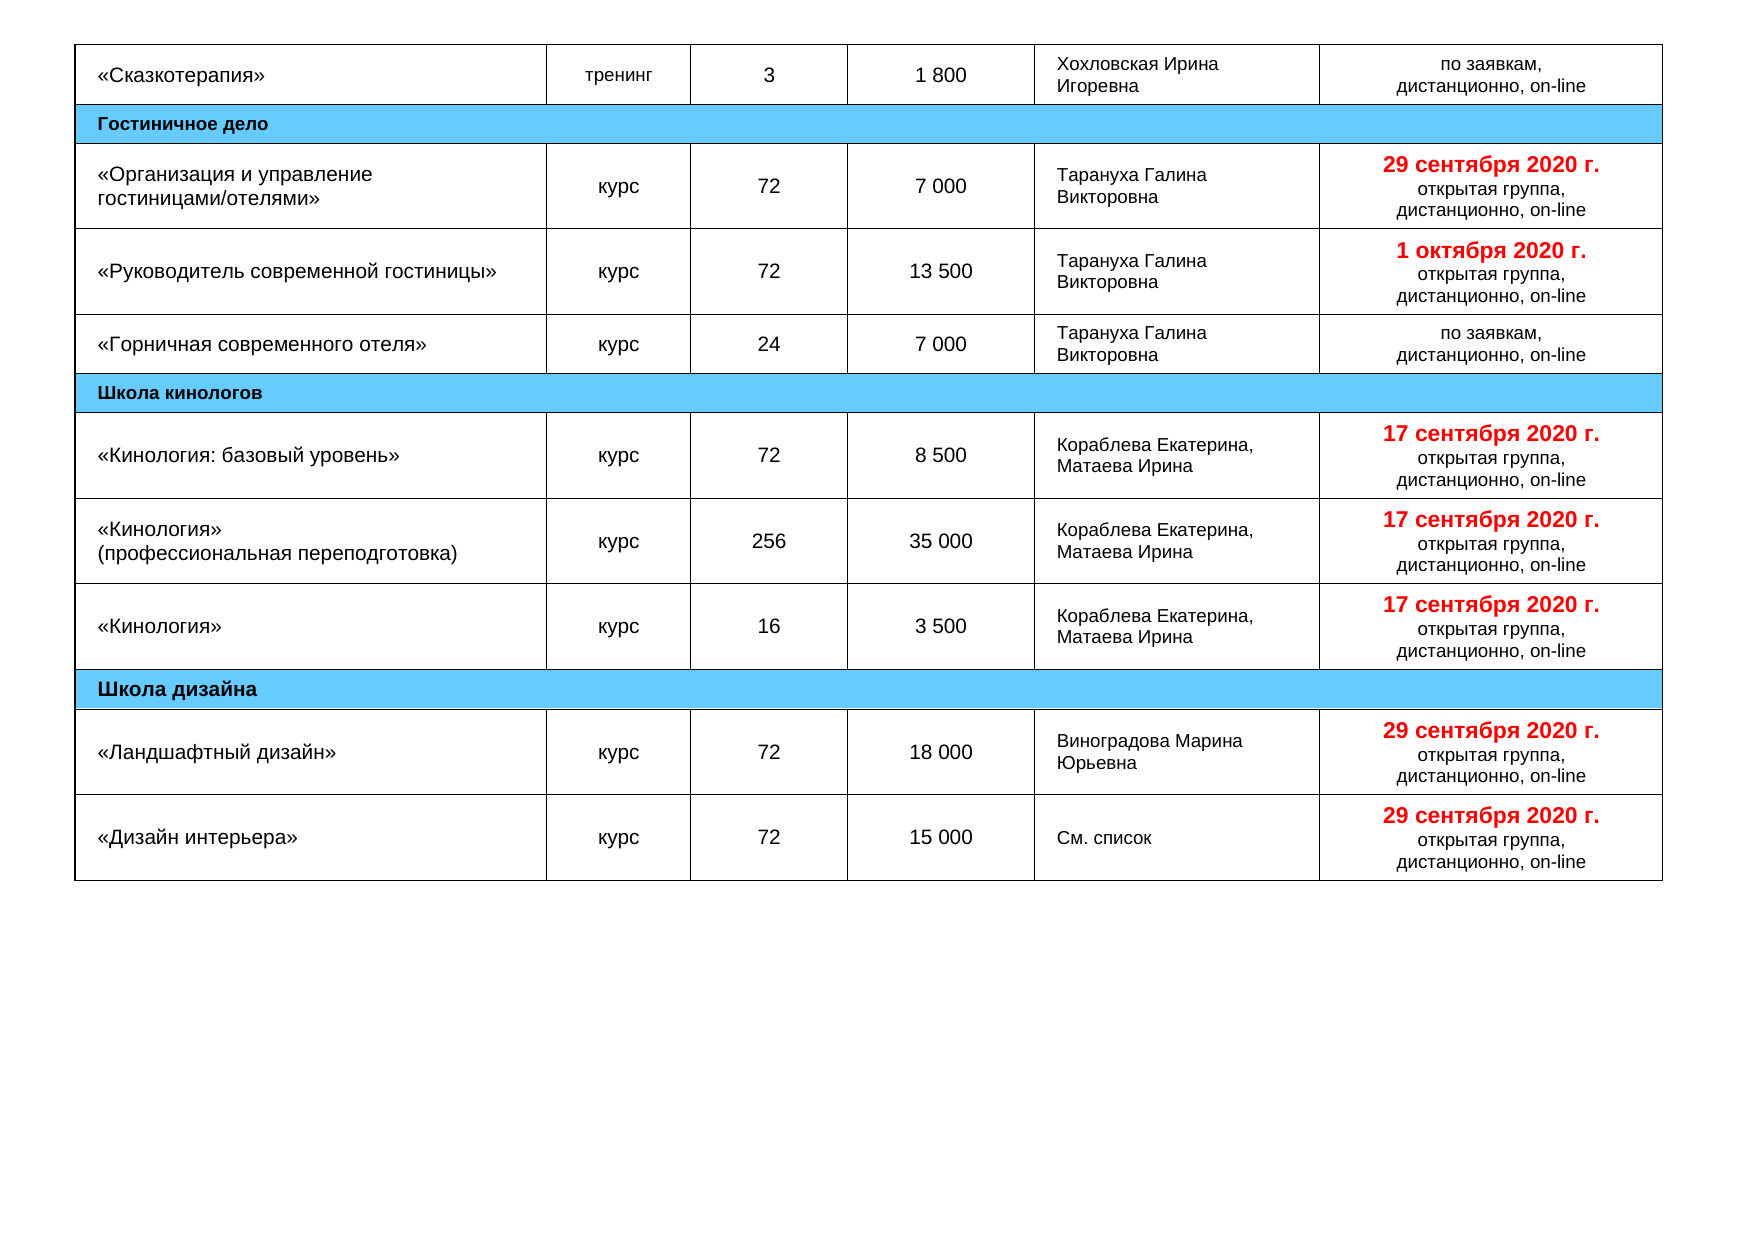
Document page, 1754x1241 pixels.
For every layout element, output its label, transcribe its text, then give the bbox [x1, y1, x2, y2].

table_cell 8 500 [848, 413, 1034, 497]
table_cell 29 сентября 2020 г. открытая группа, дистанционно, on-line [1320, 710, 1662, 794]
table_cell «Сказкотерапия» [76, 45, 546, 103]
table_cell Тарануха Галина Викторовна [1035, 315, 1319, 373]
table_cell по заявкам, дистанционно, on-line [1320, 315, 1662, 373]
table_cell 7 000 [848, 315, 1034, 373]
table_cell 72 [691, 144, 847, 228]
table_cell 24 [691, 315, 847, 373]
table_cell Школа кинологов [76, 374, 1662, 412]
table_cell Хохловская Ирина Игоревна [1035, 45, 1319, 103]
table_cell Виноградова Марина Юрьевна [1035, 710, 1319, 794]
table_cell тренинг [547, 45, 690, 103]
table_cell Тарануха Галина Викторовна [1035, 144, 1319, 228]
table_cell курс [547, 584, 690, 668]
table_cell курс [547, 710, 690, 794]
table_cell «Кинология» [76, 584, 546, 668]
table_cell 17 сентября 2020 г. открытая группа, дистанционно, on-line [1320, 584, 1662, 668]
table_cell 3 [691, 45, 847, 103]
table_cell Школа дизайна [76, 670, 1662, 708]
table_cell «Кинология: базовый уровень» [76, 413, 546, 497]
table_cell «Кинология» (профессиональная переподготовка) [76, 499, 546, 583]
table_cell 13 500 [848, 229, 1034, 314]
table_cell 1 октября 2020 г. открытая группа, дистанционно, on-line [1320, 229, 1662, 314]
table_cell по заявкам, дистанционно, on-line [1320, 45, 1662, 103]
table_cell Гостиничное дело [76, 105, 1662, 143]
table_cell 72 [691, 229, 847, 314]
table_cell 18 000 [848, 710, 1034, 794]
table_cell «Организация и управление гостиницами/отелями» [76, 144, 546, 228]
table_cell 72 [691, 413, 847, 497]
table_cell 17 сентября 2020 г. открытая группа, дистанционно, on-line [1320, 413, 1662, 497]
table_cell Кораблева Екатерина, Матаева Ирина [1035, 584, 1319, 668]
table_cell курс [547, 144, 690, 228]
table_cell 16 [691, 584, 847, 668]
table_cell 72 [691, 710, 847, 794]
table_cell Тарануха Галина Викторовна [1035, 229, 1319, 314]
table_cell курс [547, 315, 690, 373]
table_cell «Ландшафтный дизайн» [76, 710, 546, 794]
table_cell 35 000 [848, 499, 1034, 583]
table_cell курс [547, 229, 690, 314]
table_cell Кораблева Екатерина, Матаева Ирина [1035, 413, 1319, 497]
table_cell курс [547, 795, 690, 879]
table_cell курс [547, 413, 690, 497]
table_cell 29 сентября 2020 г. открытая группа, дистанционно, on-line [1320, 795, 1662, 879]
table_cell «Горничная современного отеля» [76, 315, 546, 373]
table_cell 1 800 [848, 45, 1034, 103]
table_cell 7 000 [848, 144, 1034, 228]
table_cell 15 000 [848, 795, 1034, 879]
table_cell См. список [1035, 795, 1319, 879]
table_cell «Руководитель современной гостиницы» [76, 229, 546, 314]
table_cell «Дизайн интерьера» [76, 795, 546, 879]
table_cell 256 [691, 499, 847, 583]
table_cell 29 сентября 2020 г. открытая группа, дистанционно, on-line [1320, 144, 1662, 228]
table_cell 3 500 [848, 584, 1034, 668]
table_cell 17 сентября 2020 г. открытая группа, дистанционно, on-line [1320, 499, 1662, 583]
table_cell курс [547, 499, 690, 583]
table_cell Кораблева Екатерина, Матаева Ирина [1035, 499, 1319, 583]
table_cell 72 [691, 795, 847, 879]
